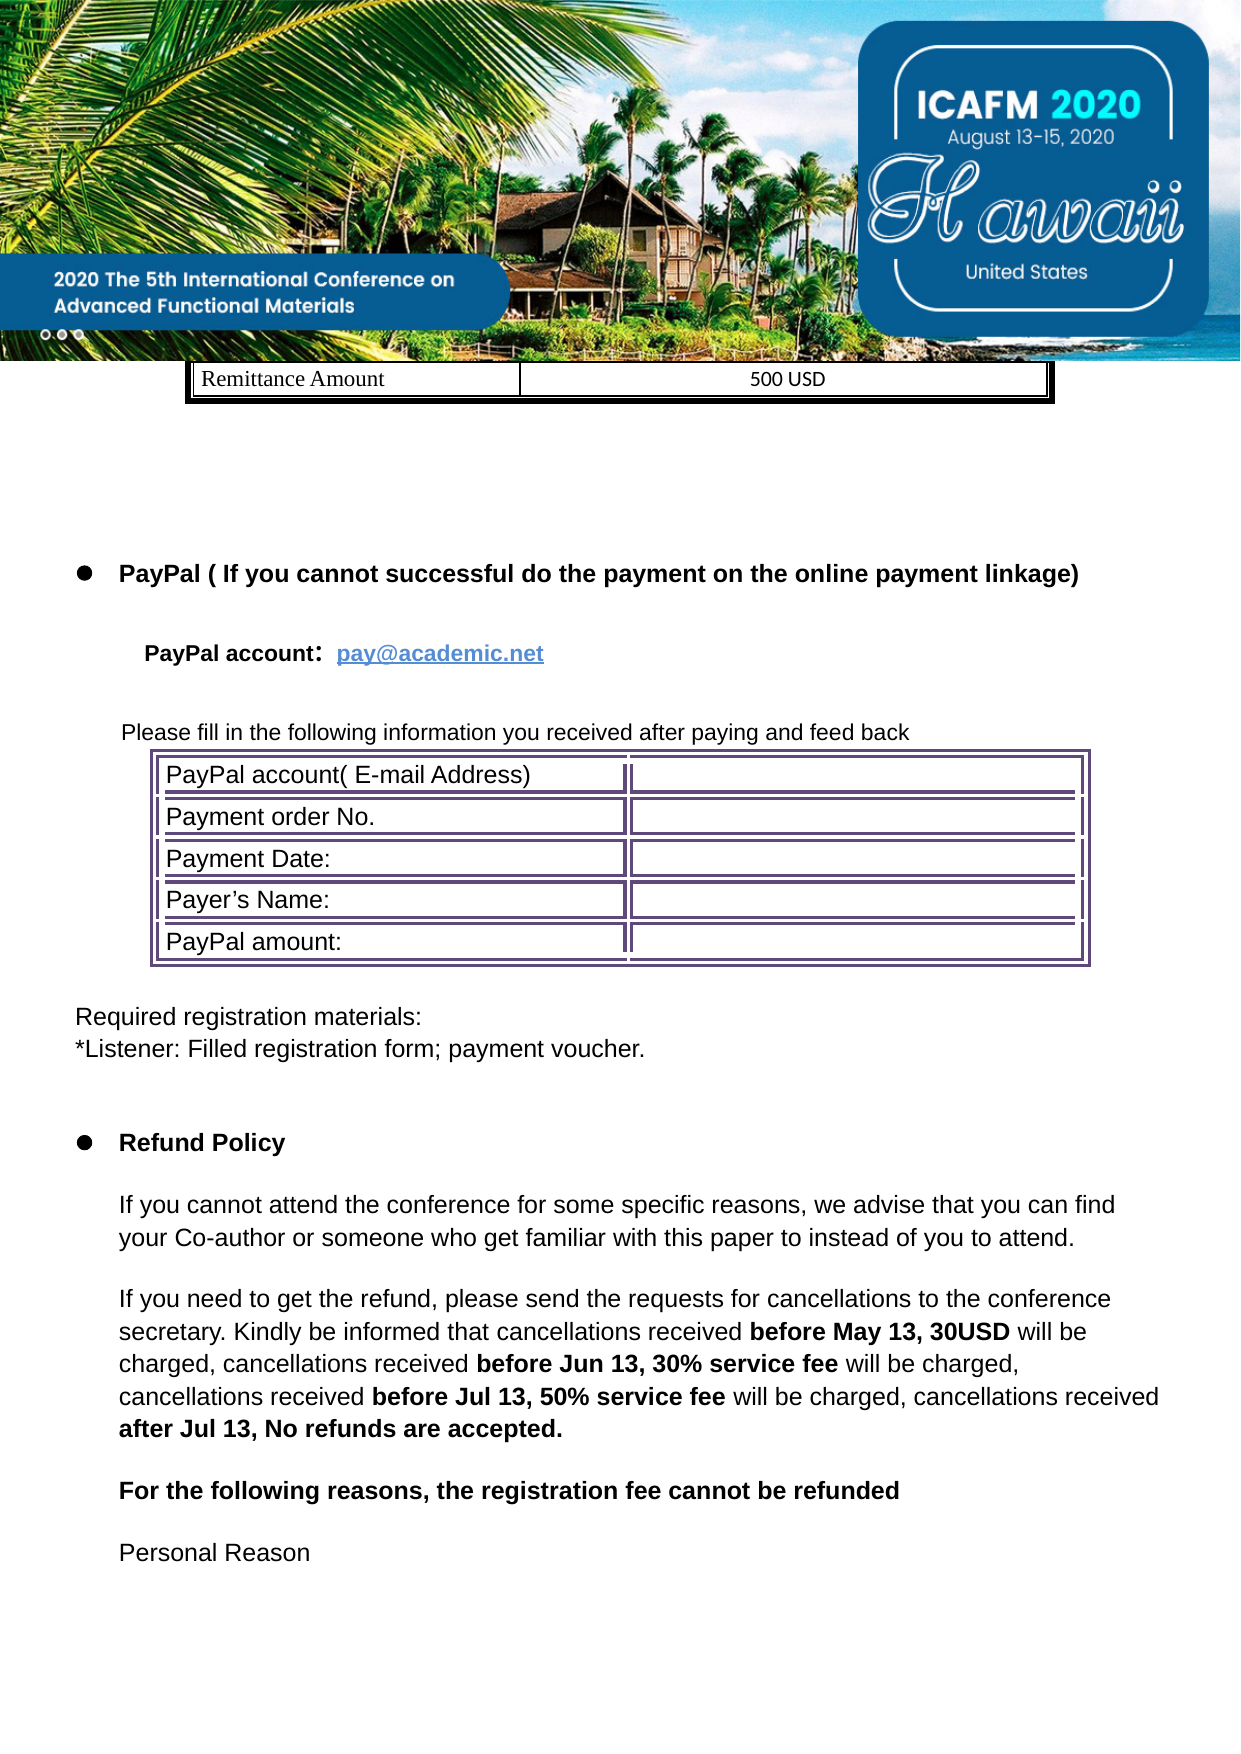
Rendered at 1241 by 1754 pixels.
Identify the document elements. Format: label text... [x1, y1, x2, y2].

table_header [628, 752, 1086, 790]
table_cell Payment Date: [154, 832, 628, 874]
text Please fill in the following information you received after paying and feed back [75, 716, 1165, 748]
table_cell [521, 363, 1046, 395]
table_header PayPal account( E-mail Address) [154, 752, 628, 790]
text *Listener: Filled registration form; payment voucher. [75, 1032, 1165, 1065]
table_cell PayPal amount: [154, 916, 628, 958]
text For the following reasons, the registration fee cannot be refunded [119, 1474, 1165, 1506]
picture [0, 0, 1241, 361]
text Required registration materials: [75, 1000, 1165, 1032]
text If you need to get the refund, please send the requests for cancellations to the conference secretary. Kindly be informed that cancellations received before May 13, 30USD will be charged, cancellations received before Jun 13, 30% service fee will be charged, cancellations received before Jul 13, 50% service fee will be charged, cancellations received after Jul 13, No refunds are accepted. [119, 1282, 1165, 1445]
table_cell [628, 916, 1086, 958]
table_cell Remittance Amount [194, 363, 519, 395]
table_cell Payment order No. [154, 790, 628, 832]
table_cell [628, 790, 1086, 832]
list Refund Policy [75, 1126, 1165, 1159]
text PayPal account：pay@academic.net [75, 618, 1165, 683]
list PayPal ( If you cannot successful do the payment on the online payment linkage) [75, 557, 1165, 589]
table_cell Payer’s Name: [154, 874, 628, 916]
table_cell [628, 832, 1086, 874]
text Personal Reason [119, 1536, 1165, 1568]
table_cell [628, 874, 1086, 916]
text If you cannot attend the conference for some specific reasons, we advise that you can find your Co-author or someone who get familiar with this paper to instead of you to attend. [119, 1188, 1165, 1253]
